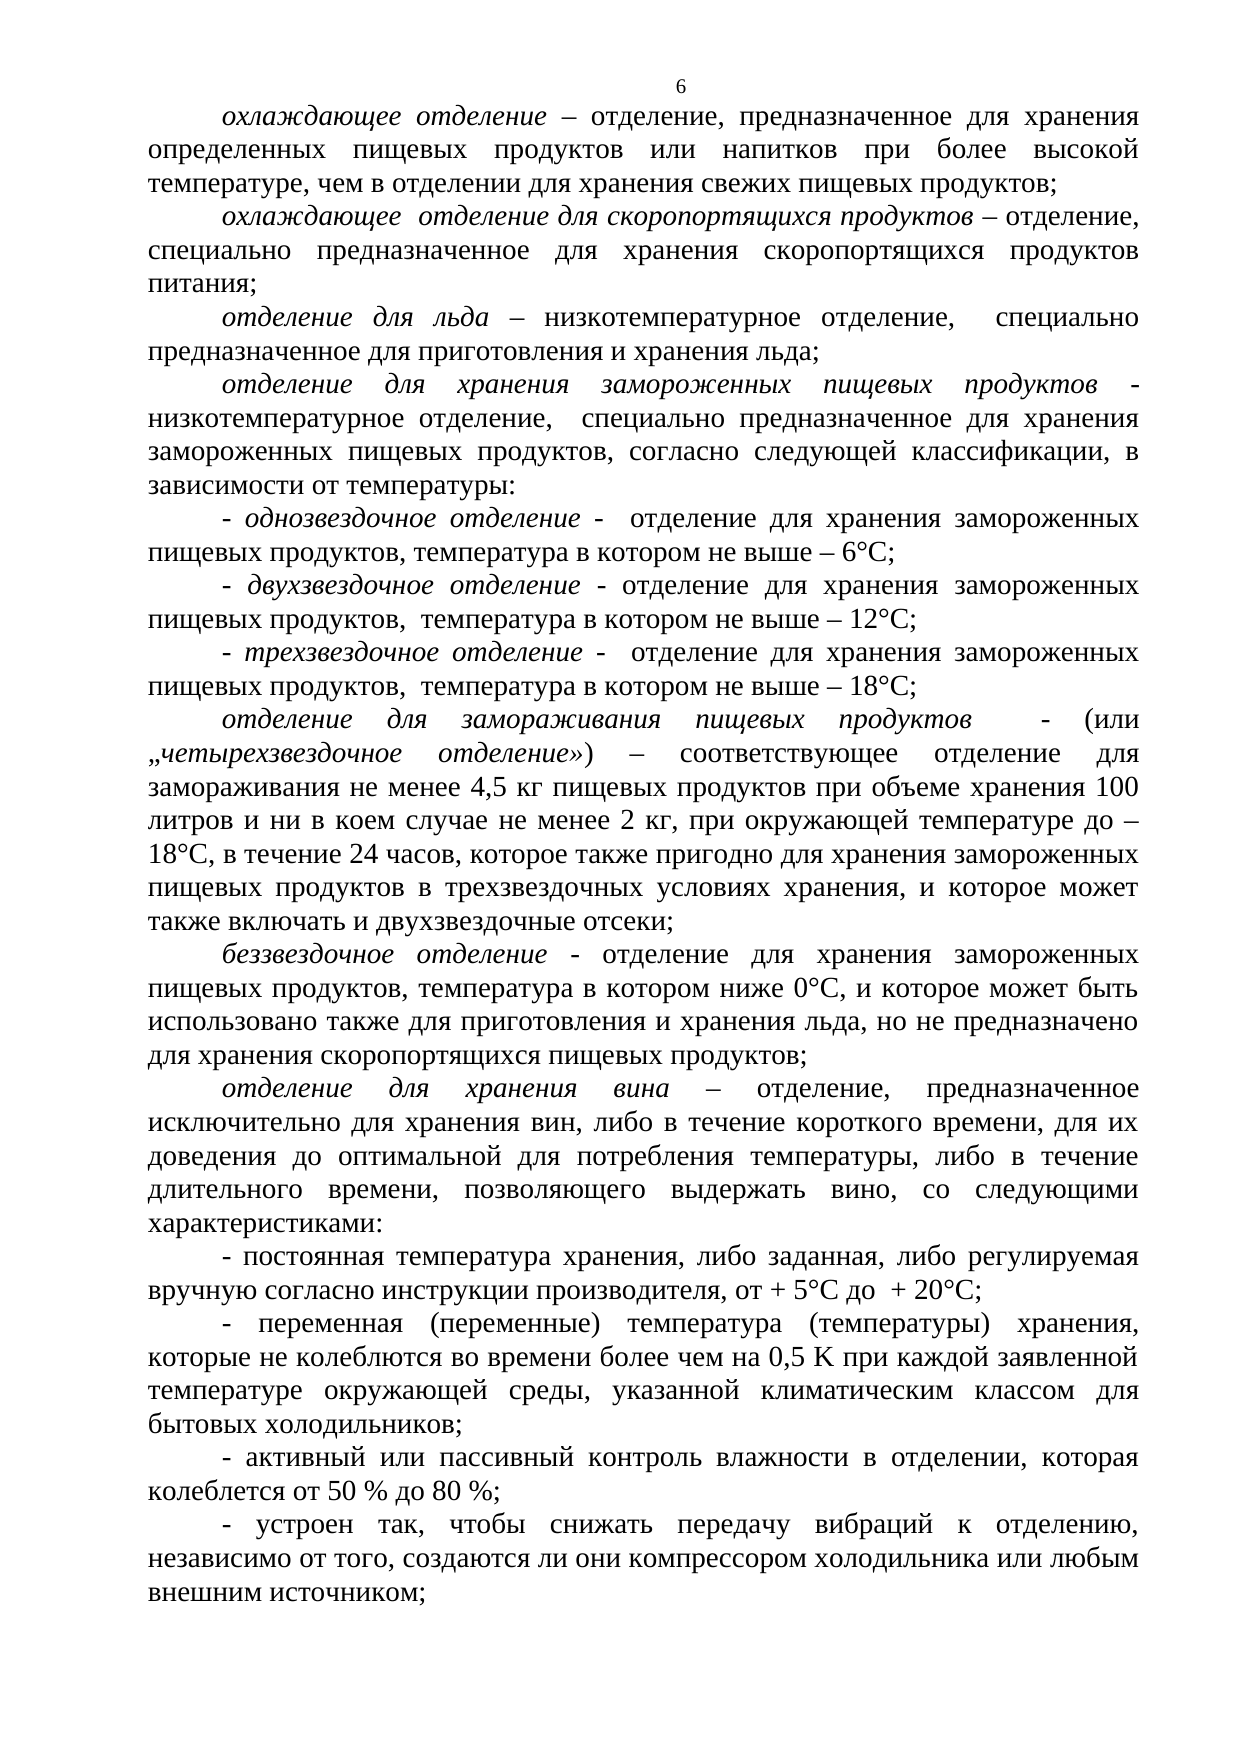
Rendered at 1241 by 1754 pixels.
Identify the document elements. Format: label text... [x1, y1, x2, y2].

text охлаждающее отделение – отделение, предназначенное для хранения определенных пищевых продуктов или напитков при более высокой температуре, чем в отделении для хранения свежих пищевых продуктов; [148, 98, 1140, 198]
text - устроен так, чтобы снижать передачу вибраций к отделению, независимо от того, создаются ли они компрессором холодильника или любым внешним источником; [148, 1507, 1140, 1607]
text - активный или пассивный контроль влажности в отделении, которая колеблется от 50 % до 80 %; [148, 1439, 1140, 1507]
text отделение для хранения вина – отделение, предназначенное исключительно для хранения вин, либо в течение короткого времени, для их доведения до оптимальной для потребления температуры, либо в течение длительного времени, позволяющего выдержать вино, со следующими характеристиками: [148, 1071, 1140, 1238]
text отделение для льда – низкотемпературное отделение, специально предназначенное для приготовления и хранения льда; [148, 299, 1140, 366]
text - трехзвездочное отделение - отделение для хранения замороженных пищевых продуктов, температура в котором не выше – 18°C; [148, 634, 1140, 702]
text охлаждающее отделение для скоропортящихся продуктов – отделение, специально предназначенное для хранения скоропортящихся продуктов питания; [148, 198, 1140, 299]
text - двухзвездочное отделение - отделение для хранения замороженных пищевых продуктов, температура в котором не выше – 12°C; [148, 567, 1140, 634]
text отделение для замораживания пищевых продуктов - (или „четырехзвездочное отделение») – соответствующее отделение для замораживания не менее 4,5 кг пищевых продуктов при объеме хранения 100 литров и ни в коем случае не менее 2 кг, при окружающей температуре до – 18°С, в течение 24 часов, которое также пригодно для хранения замороженных пищевых продуктов в трехзвездочных условиях хранения, и которое может также включать и двухзвездочные отсеки; [148, 702, 1140, 936]
text - однозвездочное отделение - отделение для хранения замороженных пищевых продуктов, температура в котором не выше – 6°C; [148, 500, 1140, 567]
text отделение для хранения замороженных пищевых продуктов - низкотемпературное отделение, специально предназначенное для хранения замороженных пищевых продуктов, согласно следующей классификации, в зависимости от температуры: [148, 366, 1140, 500]
text - переменная (переменные) температура (температуры) хранения, которые не колеблются во времени более чем на 0,5 K при каждой заявленной температуре окружающей среды, указанной климатическим классом для бытовых холодильников; [148, 1305, 1140, 1439]
text беззвездочное отделение - отделение для хранения замороженных пищевых продуктов, температура в котором ниже 0°С, и которое может быть использовано также для приготовления и хранения льда, но не предназначено для хранения скоропортящихся пищевых продуктов; [148, 936, 1140, 1071]
text - постоянная температура хранения, либо заданная, либо регулируемая вручную согласно инструкции производителя, от + 5°С до + 20°С; [148, 1238, 1140, 1305]
